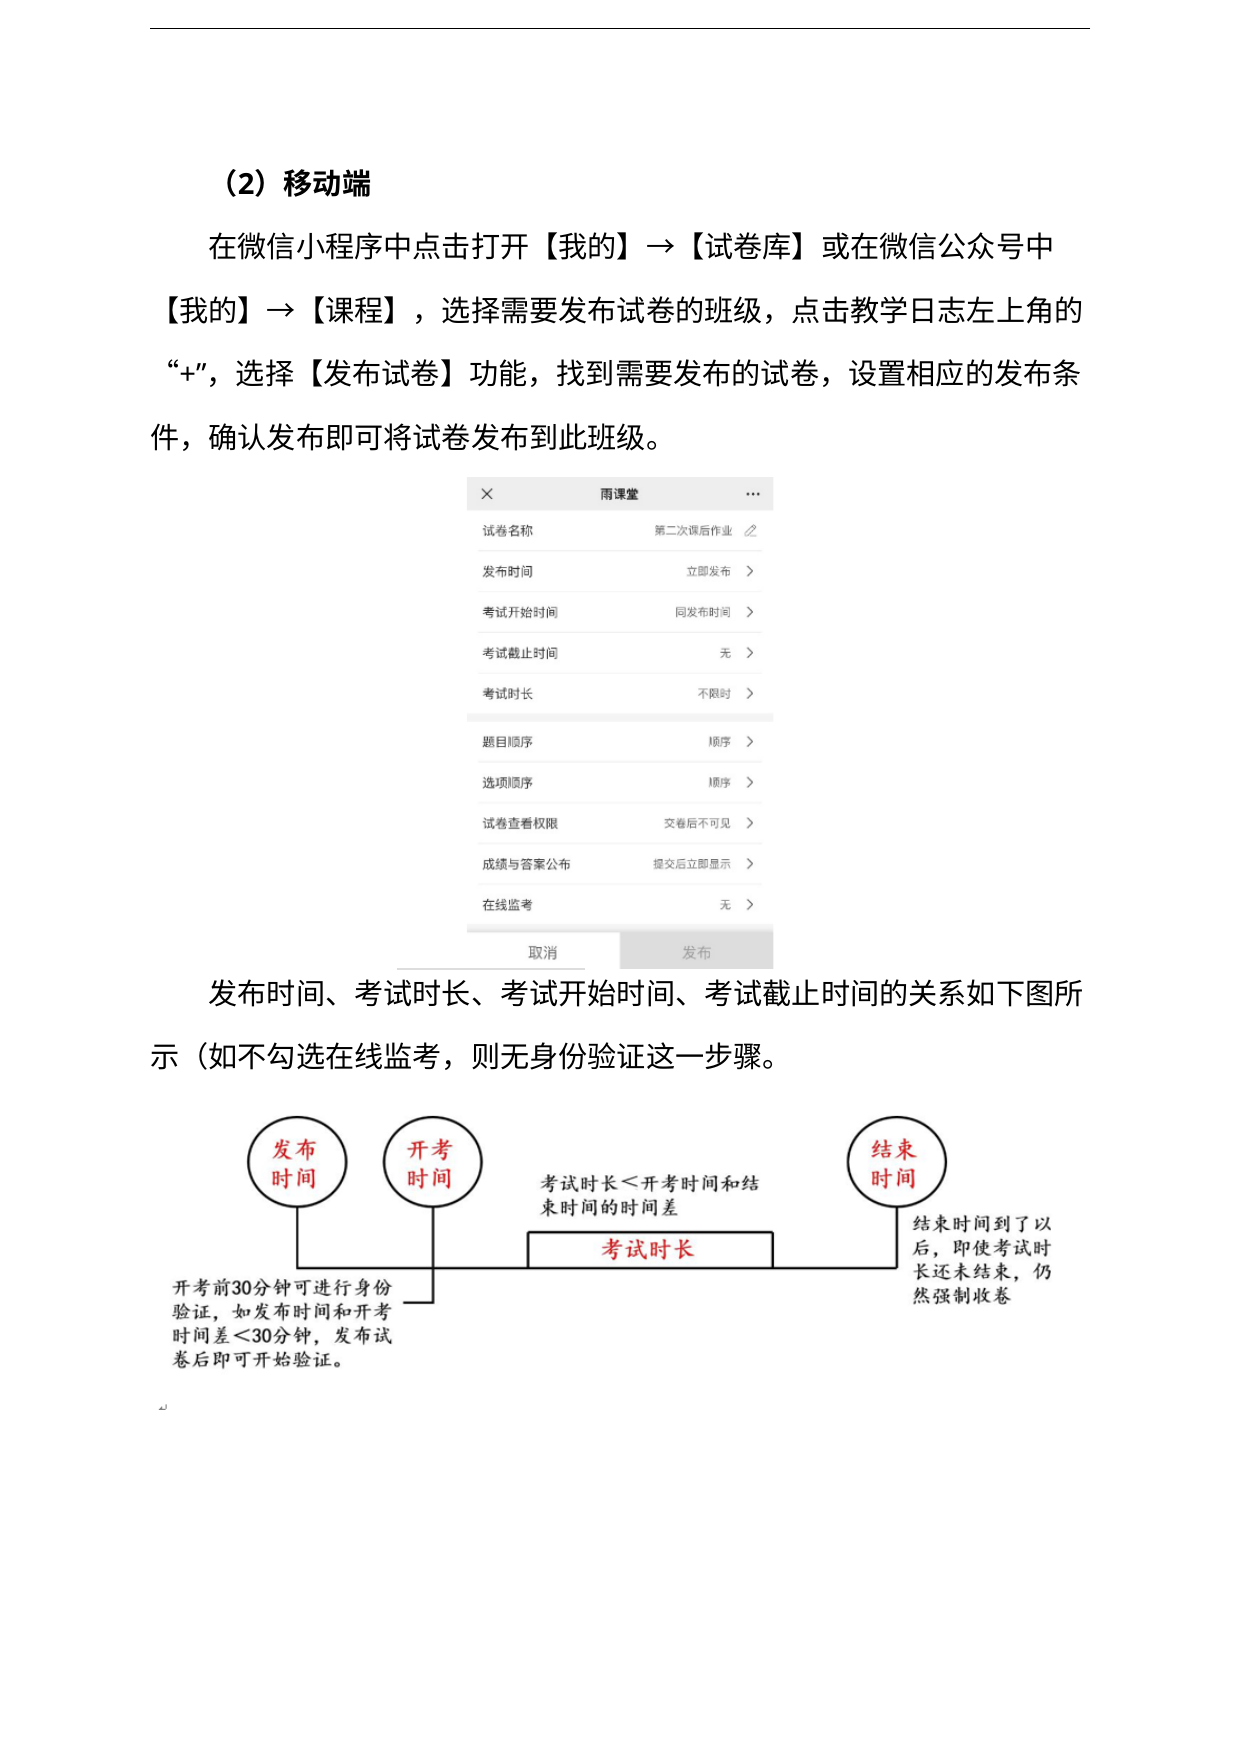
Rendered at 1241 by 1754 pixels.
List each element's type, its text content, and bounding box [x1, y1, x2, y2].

picture [208, 477, 774, 970]
picture [150, 1097, 1090, 1410]
text 发布时间、考试时长、考试开始时间、考试截止时间的关系如下图所示（如不勾选在线监考，则无身份验证这一步骤。 [150, 970, 1090, 1097]
text 在微信小程序中点击打开【我的】→【试卷库】或在微信公众号中【我的】→【课程】，选择需要发布试卷的班级，点击教学日志左上角的“+”，选择【发布试卷】功能，找到需要发布的试卷，设置相应的发布条件，确认发布即可将试卷发布到此班级。 [150, 224, 1090, 457]
subtitle （2）移动端 [150, 160, 1090, 203]
